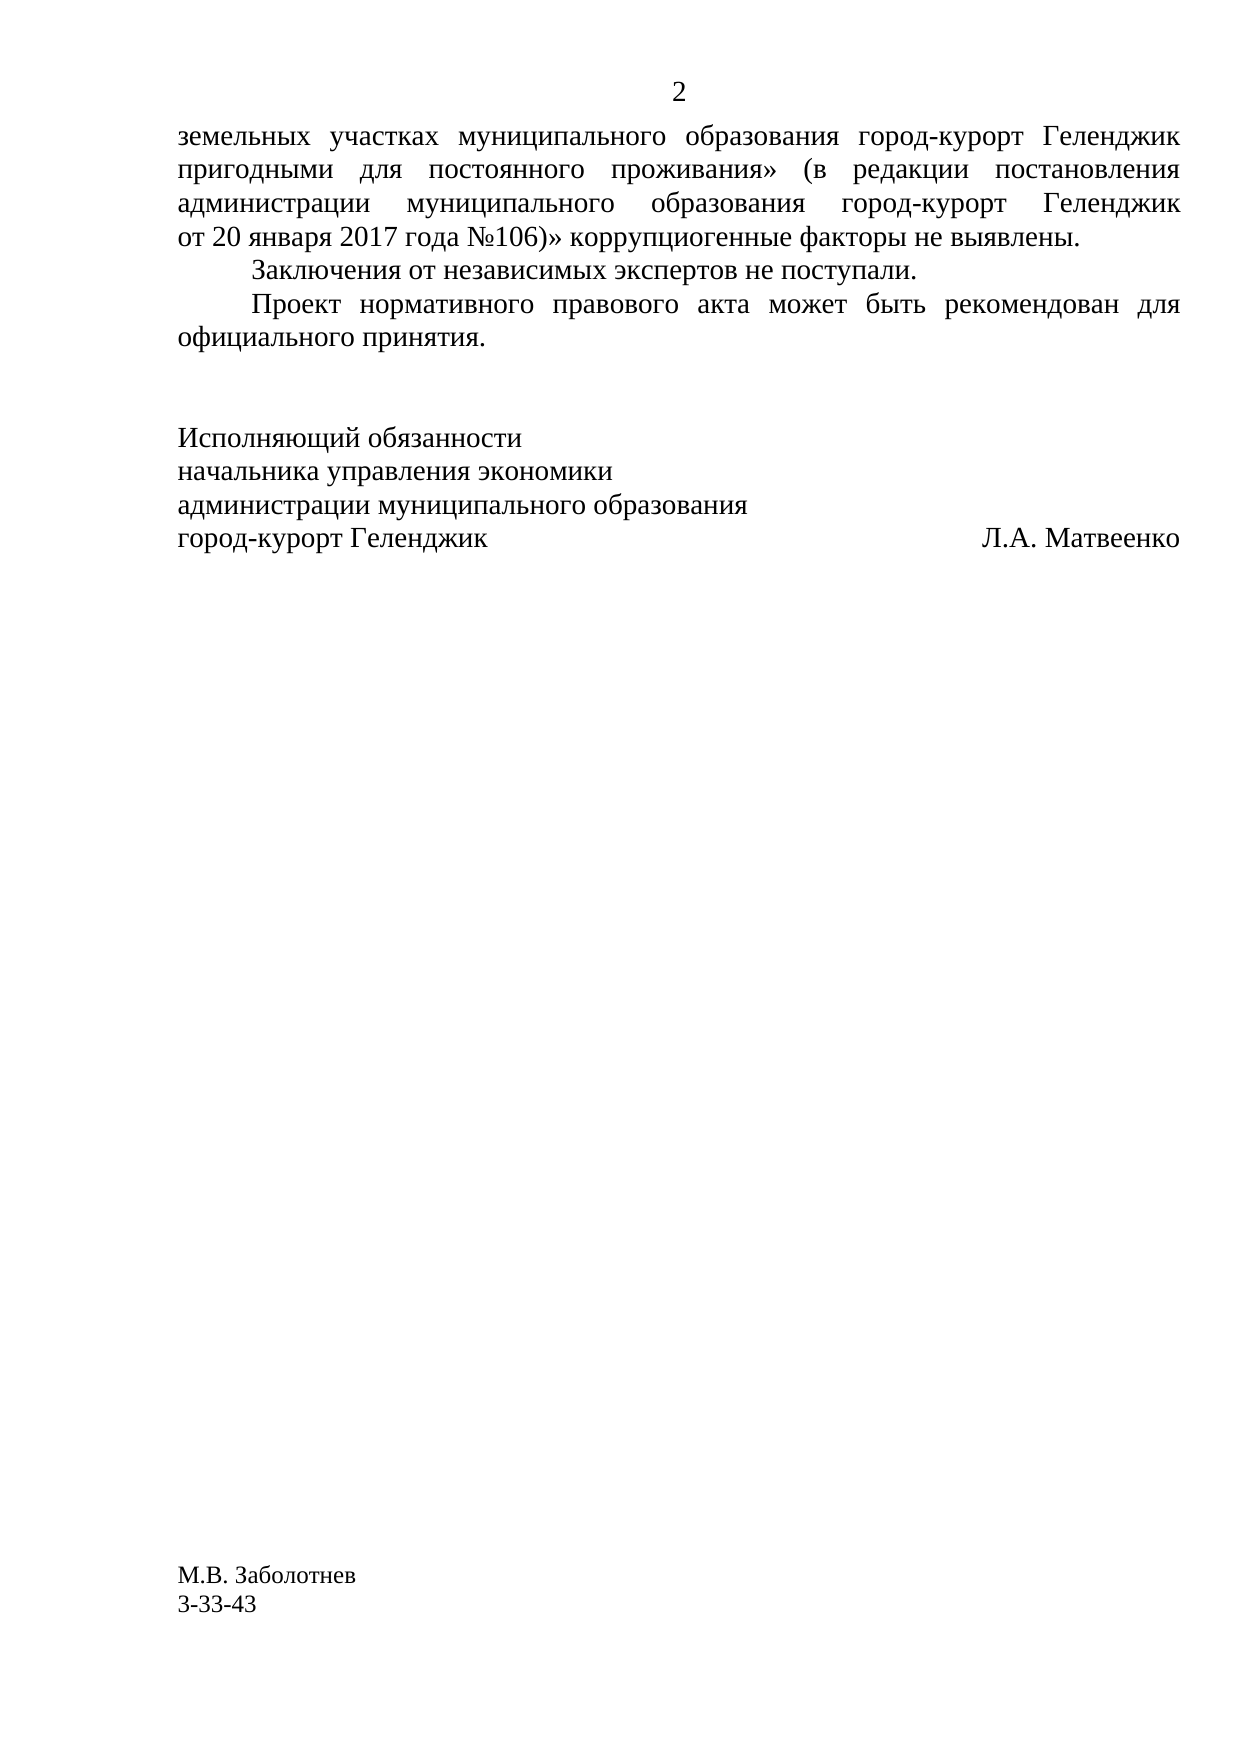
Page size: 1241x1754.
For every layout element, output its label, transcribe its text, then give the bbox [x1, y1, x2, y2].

text Исполняющий обязанности [177, 420, 1181, 453]
text администрации муниципального образования [177, 487, 1181, 521]
text Проект нормативного правового акта может быть рекомендован для официального принятия. [177, 286, 1181, 353]
text Заключения от независимых экспертов не поступали. [177, 252, 1181, 286]
text город-курорт Геленджик Л.А. Матвеенко [177, 521, 1181, 554]
text М.В. Заболотнев [177, 1560, 1181, 1589]
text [177, 118, 1181, 252]
text начальника управления экономики [177, 453, 1181, 487]
text 3-33-43 [177, 1589, 1181, 1618]
